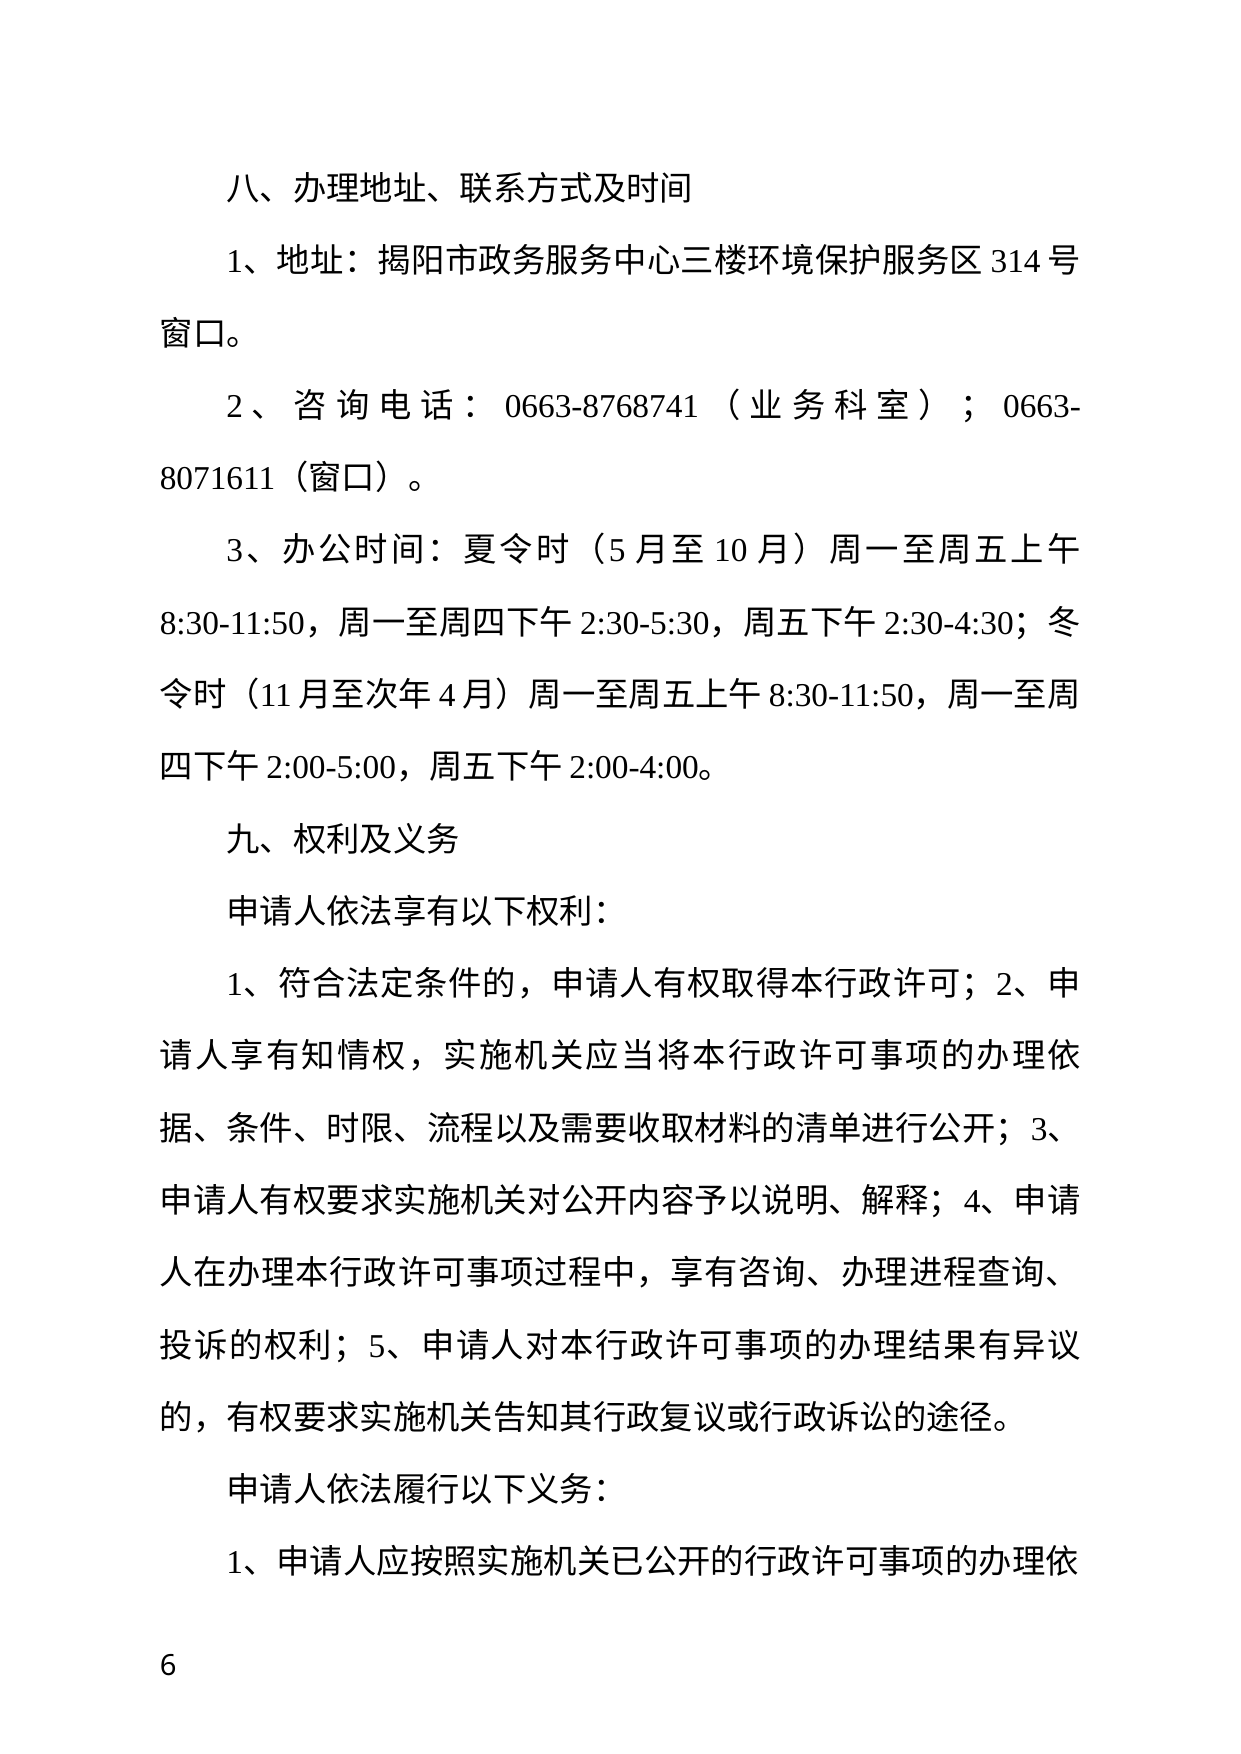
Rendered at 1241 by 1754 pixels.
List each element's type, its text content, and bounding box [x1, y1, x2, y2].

text 1、地址：揭阳市政务服务中心三楼环境保护服务区314号窗口。 [159, 234, 1081, 354]
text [159, 1535, 1081, 1583]
text 申请人依法履行以下义务： [159, 1463, 1081, 1511]
text 2、咨询电话：0663-8768741（业务科室）；0663-8071611（窗口）。 [159, 378, 1081, 499]
text 3、办公时间：夏令时（5月至10月）周一至周五上午8:30-11:50，周一至周四下午2:30-5:30，周五下午2:30-4:30；冬令时（11月至次年4月）周一至周五上午8:30-11:50，周一至周四下午2:00-5:00，周五下午2:00-4:00。 [159, 523, 1081, 788]
text 1、符合法定条件的，申请人有权取得本行政许可；2、申请人享有知情权，实施机关应当将本行政许可事项的办理依据、条件、时限、流程以及需要收取材料的清单进行公开；3、申请人有权要求实施机关对公开内容予以说明、解释；4、申请人在办理本行政许可事项过程中，享有咨询、办理进程查询、投诉的权利；5、申请人对本行政许可事项的办理结果有异议的，有权要求实施机关告知其行政复议或行政诉讼的途径。 [159, 957, 1081, 1439]
text 九、权利及义务 [159, 812, 1081, 861]
text 八、办理地址、联系方式及时间 [159, 162, 1081, 210]
text 申请人依法享有以下权利： [159, 884, 1081, 933]
